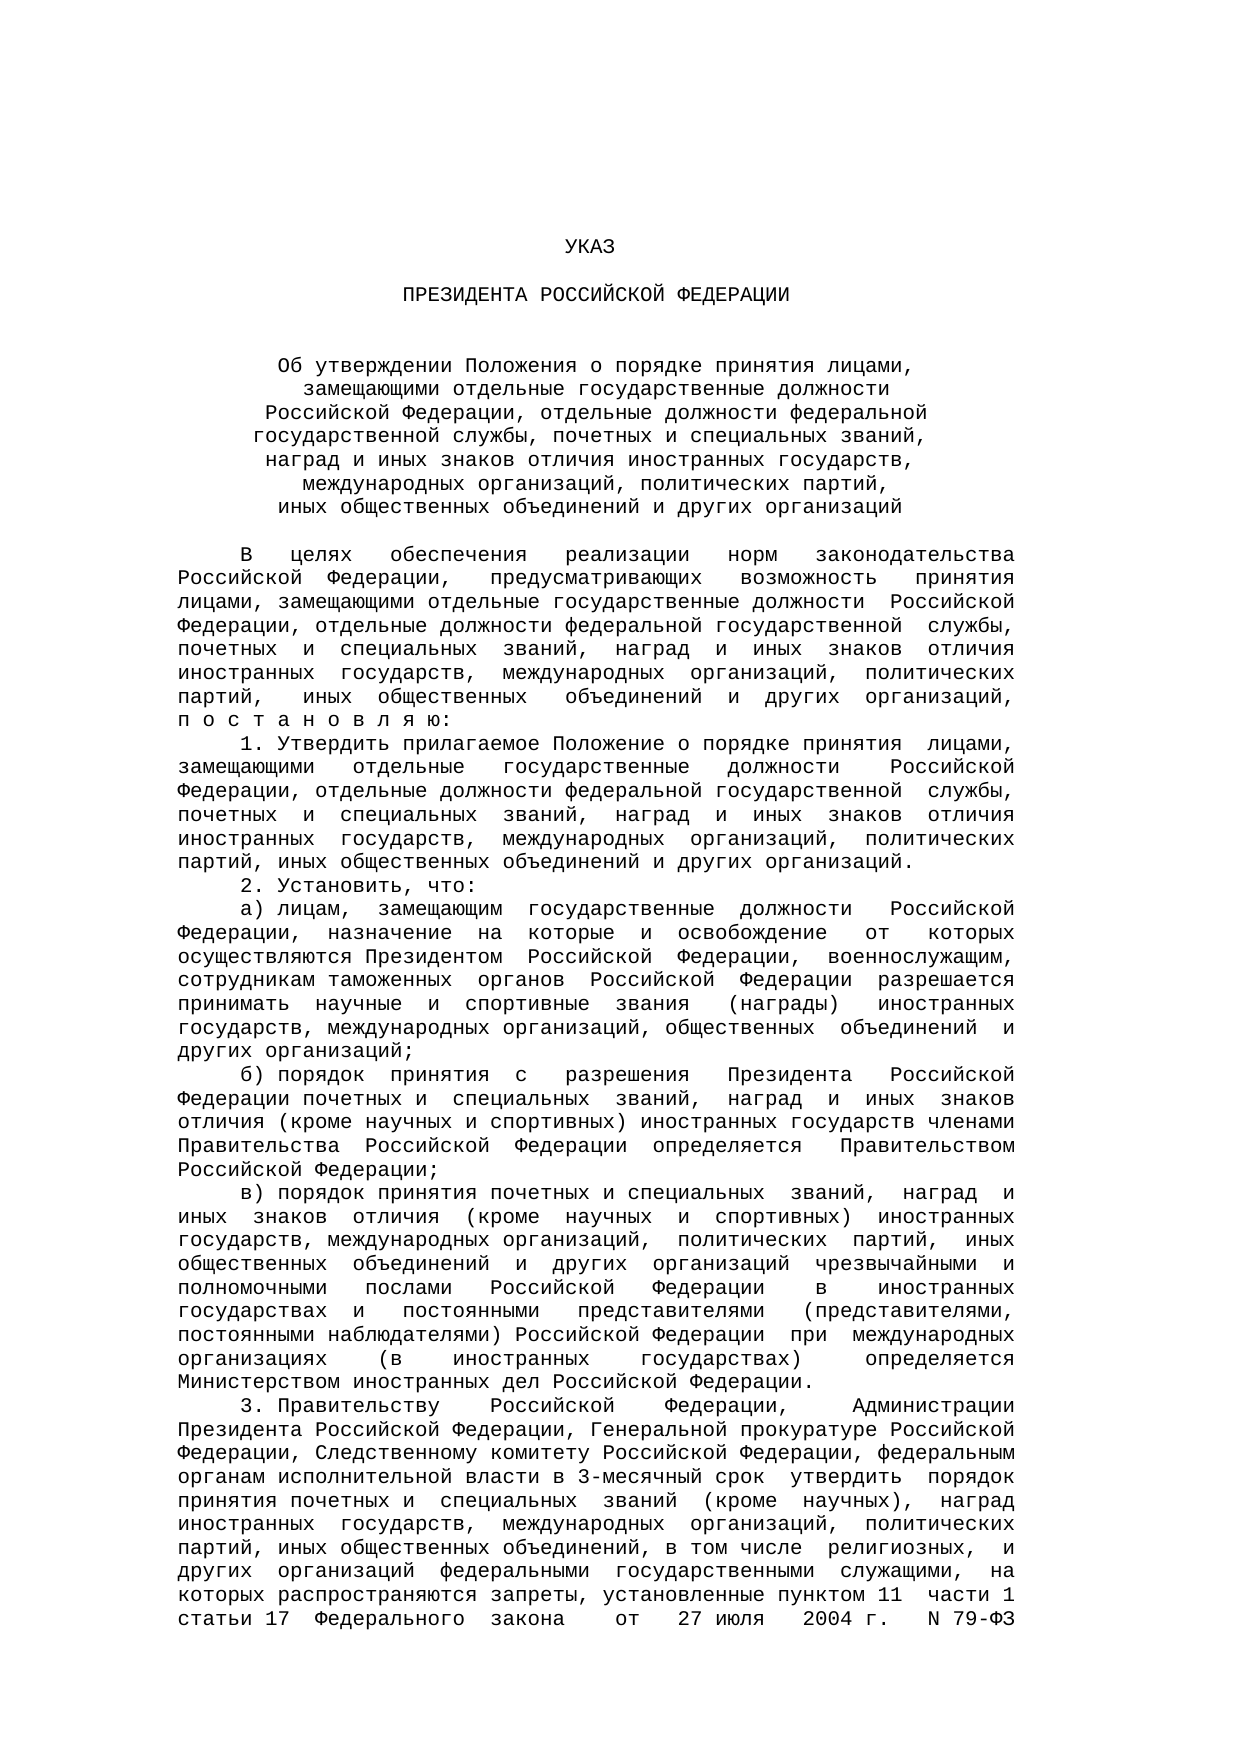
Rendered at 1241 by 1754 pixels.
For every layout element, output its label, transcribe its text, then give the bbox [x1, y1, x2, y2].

text Федерации, Следственному комитету Российской Федерации, федеральным [177, 1442, 1152, 1466]
text в) порядок принятия почетных и специальных званий, наград и [177, 1182, 1152, 1206]
text органам исполнительной власти в 3-месячный срок утвердить порядок [177, 1466, 1152, 1489]
text Федерации, назначение на которые и освобождение от которых [177, 922, 1152, 946]
text других организаций; [177, 1040, 1152, 1064]
text иных знаков отличия (кроме научных и спортивных) иностранных [177, 1206, 1152, 1229]
text иностранных государств, международных организаций, политических [177, 662, 1152, 686]
text 3. Правительству Российской Федерации, Администрации [177, 1395, 1152, 1419]
text ПРЕЗИДЕНТА РОССИЙСКОЙ ФЕДЕРАЦИИ [177, 284, 1152, 307]
text Министерством иностранных дел Российской Федерации. [177, 1371, 1152, 1395]
text отличия (кроме научных и спортивных) иностранных государств членами [177, 1111, 1152, 1135]
text иностранных государств, международных организаций, политических [177, 827, 1152, 851]
text которых распространяются запреты, установленные пунктом 11 части 1 [177, 1584, 1152, 1608]
text Российской Федерации, предусматривающих возможность принятия [177, 567, 1152, 591]
text 1. Утвердить прилагаемое Положение о порядке принятия лицами, [177, 733, 1152, 757]
text Федерации, отдельные должности федеральной государственной службы, [177, 780, 1152, 804]
text полномочными послами Российской Федерации в иностранных [177, 1277, 1152, 1300]
text государственной службы, почетных и специальных званий, [177, 426, 1152, 449]
text государствах и постоянными представителями (представителями, [177, 1300, 1152, 1324]
text п о с т а н о в л я ю: [177, 709, 1152, 733]
text сотрудникам таможенных органов Российской Федерации разрешается [177, 969, 1152, 993]
text статьи 17 Федерального закона от 27 июля 2004 г. N 79-ФЗ [177, 1608, 1152, 1631]
text государств, международных организаций, политических партий, иных [177, 1229, 1152, 1253]
text осуществляются Президентом Российской Федерации, военнослужащим, [177, 946, 1152, 969]
text партий, иных общественных объединений, в том числе религиозных, и [177, 1537, 1152, 1561]
text организациях (в иностранных государствах) определяется [177, 1348, 1152, 1371]
text УКАЗ [177, 236, 1152, 260]
text Президента Российской Федерации, Генеральной прокуратуре Российской [177, 1419, 1152, 1442]
text почетных и специальных званий, наград и иных знаков отличия [177, 804, 1152, 827]
text В целях обеспечения реализации норм законодательства [177, 544, 1152, 567]
text международных организаций, политических партий, [177, 473, 1152, 496]
text почетных и специальных званий, наград и иных знаков отличия [177, 638, 1152, 662]
text а) лицам, замещающим государственные должности Российской [177, 898, 1152, 922]
text партий, иных общественных объединений и других организаций, [177, 686, 1152, 709]
text других организаций федеральными государственными служащими, на [177, 1561, 1152, 1584]
text постоянными наблюдателями) Российской Федерации при международных [177, 1324, 1152, 1348]
text общественных объединений и других организаций чрезвычайными и [177, 1253, 1152, 1277]
text партий, иных общественных объединений и других организаций. [177, 851, 1152, 875]
text наград и иных знаков отличия иностранных государств, [177, 449, 1152, 473]
text иных общественных объединений и других организаций [177, 496, 1152, 520]
text Правительства Российской Федерации определяется Правительством [177, 1135, 1152, 1158]
text принимать научные и спортивные звания (награды) иностранных [177, 993, 1152, 1017]
text Федерации, отдельные должности федеральной государственной службы, [177, 615, 1152, 638]
text лицами, замещающими отдельные государственные должности Российской [177, 591, 1152, 615]
text государств, международных организаций, общественных объединений и [177, 1017, 1152, 1040]
text 2. Установить, что: [177, 875, 1152, 898]
text Федерации почетных и специальных званий, наград и иных знаков [177, 1088, 1152, 1111]
text Российской Федерации; [177, 1158, 1152, 1182]
text принятия почетных и специальных званий (кроме научных), наград [177, 1489, 1152, 1513]
text замещающими отдельные государственные должности [177, 378, 1152, 402]
text иностранных государств, международных организаций, политических [177, 1513, 1152, 1537]
text б) порядок принятия с разрешения Президента Российской [177, 1064, 1152, 1088]
text замещающими отдельные государственные должности Российской [177, 757, 1152, 780]
text Российской Федерации, отдельные должности федеральной [177, 402, 1152, 426]
text Об утверждении Положения о порядке принятия лицами, [177, 354, 1152, 378]
